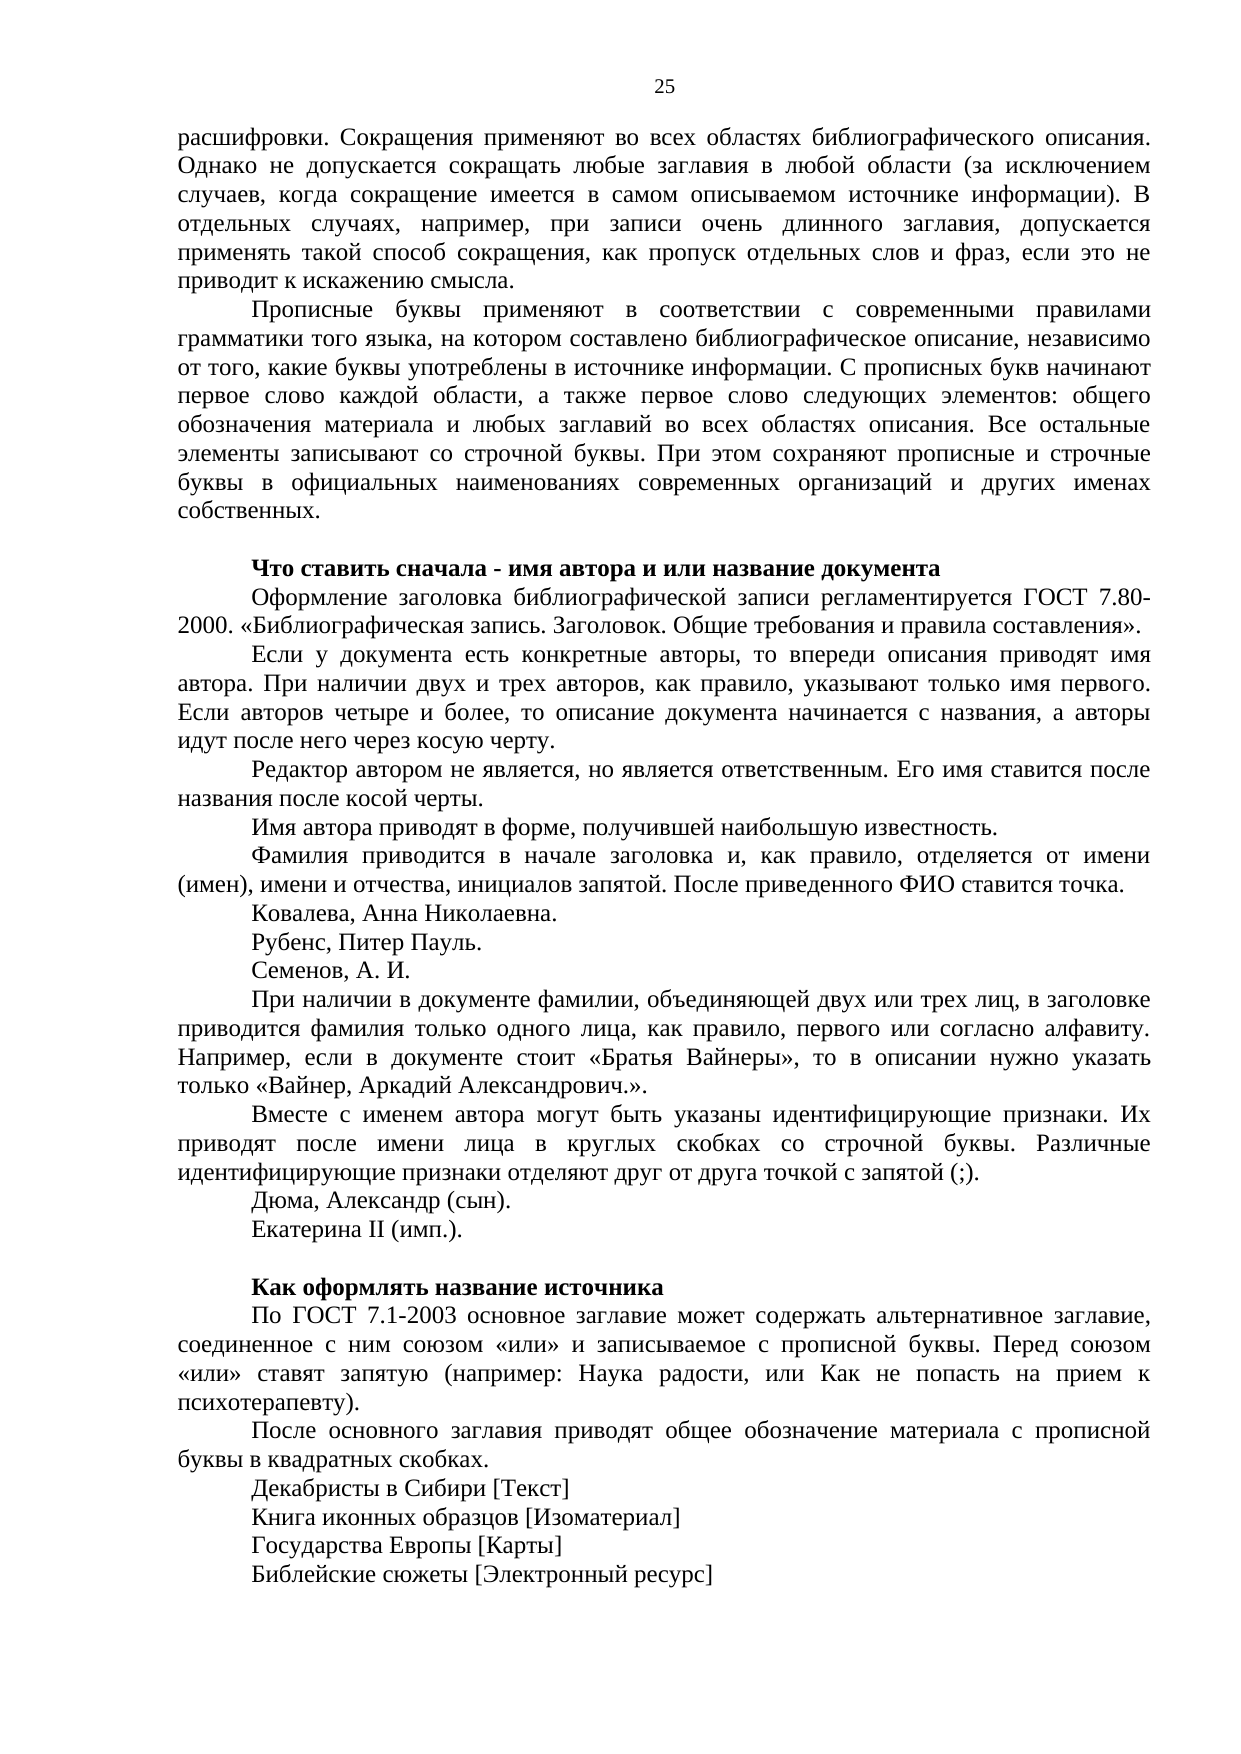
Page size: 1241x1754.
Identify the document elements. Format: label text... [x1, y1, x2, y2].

text Прописные буквы применяют в соответствии с современными правилами грамматики того языка, на котором составлено библиографическое описание, независимо от того, какие буквы употреблены в источнике информации. С прописных букв начинают первое слово каждой области, а также первое слово следующих элементов: общего обозначения материала и любых заглавий во всех областях описания. Все остальные элементы записывают со строчной буквы. При этом сохраняют прописные и строчные буквы в официальных наименованиях современных организаций и других именах собственных. [177, 294, 1152, 524]
text По ГОСТ 7.1-2003 основное заглавие может содержать альтернативное заглавие, соединенное с ним союзом «или» и записываемое с прописной буквы. Перед союзом «или» ставят запятую (например: Наука радости, или Как не попасть на прием к психотерапевту). [177, 1301, 1152, 1416]
text Рубенс, Питер Пауль. [177, 927, 1152, 956]
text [177, 122, 1152, 294]
text Семенов, А. И. [177, 956, 1152, 984]
text Как оформлять название источника [177, 1272, 1152, 1301]
text Редактор автором не является, но является ответственным. Его имя ставится после названия после косой черты. [177, 754, 1152, 812]
text Дюма, Александр (сын). [177, 1186, 1152, 1214]
text Оформление заголовка библиографической записи регламентируется ГОСТ 7.80-2000. «Библиографическая запись. Заголовок. Общие требования и правила составления». [177, 582, 1152, 639]
text Ковалева, Анна Николаевна. [177, 898, 1152, 927]
text При наличии в документе фамилии, объединяющей двух или трех лиц, в заголовке приводится фамилия только одного лица, как правило, первого или согласно алфавиту. Например, если в документе стоит «Братья Вайнеры», то в описании нужно указать только «Вайнер, Аркадий Александрович.». [177, 984, 1152, 1099]
text Книга иконных образцов [Изоматериал] [177, 1502, 1152, 1531]
text Государства Европы [Карты] [177, 1531, 1152, 1559]
text Екатерина II (имп.). [177, 1214, 1152, 1243]
text Что ставить сначала - имя автора и или название документа [177, 553, 1152, 582]
text Вместе с именем автора могут быть указаны идентифицирующие признаки. Их приводят после имени лица в круглых скобках со строчной буквы. Различные идентифицирующие признаки отделяют друг от друга точкой с запятой (;). [177, 1099, 1152, 1186]
text После основного заглавия приводят общее обозначение материала с прописной буквы в квадратных скобках. [177, 1416, 1152, 1473]
text Декабристы в Сибири [Текст] [177, 1473, 1152, 1502]
text Фамилия приводится в начале заголовка и, как правило, отделяется от имени (имен), имени и отчества, инициалов запятой. После приведенного ФИО ставится точка. [177, 841, 1152, 898]
text Если у документа есть конкретные авторы, то впереди описания приводят имя автора. При наличии двух и трех авторов, как правило, указывают только имя первого. Если авторов четыре и более, то описание документа начинается с названия, а авторы идут после него через косую черту. [177, 639, 1152, 754]
text Библейские сюжеты [Электронный ресурс] [177, 1559, 1152, 1588]
text Имя автора приводят в форме, получившей наибольшую известность. [177, 812, 1152, 841]
